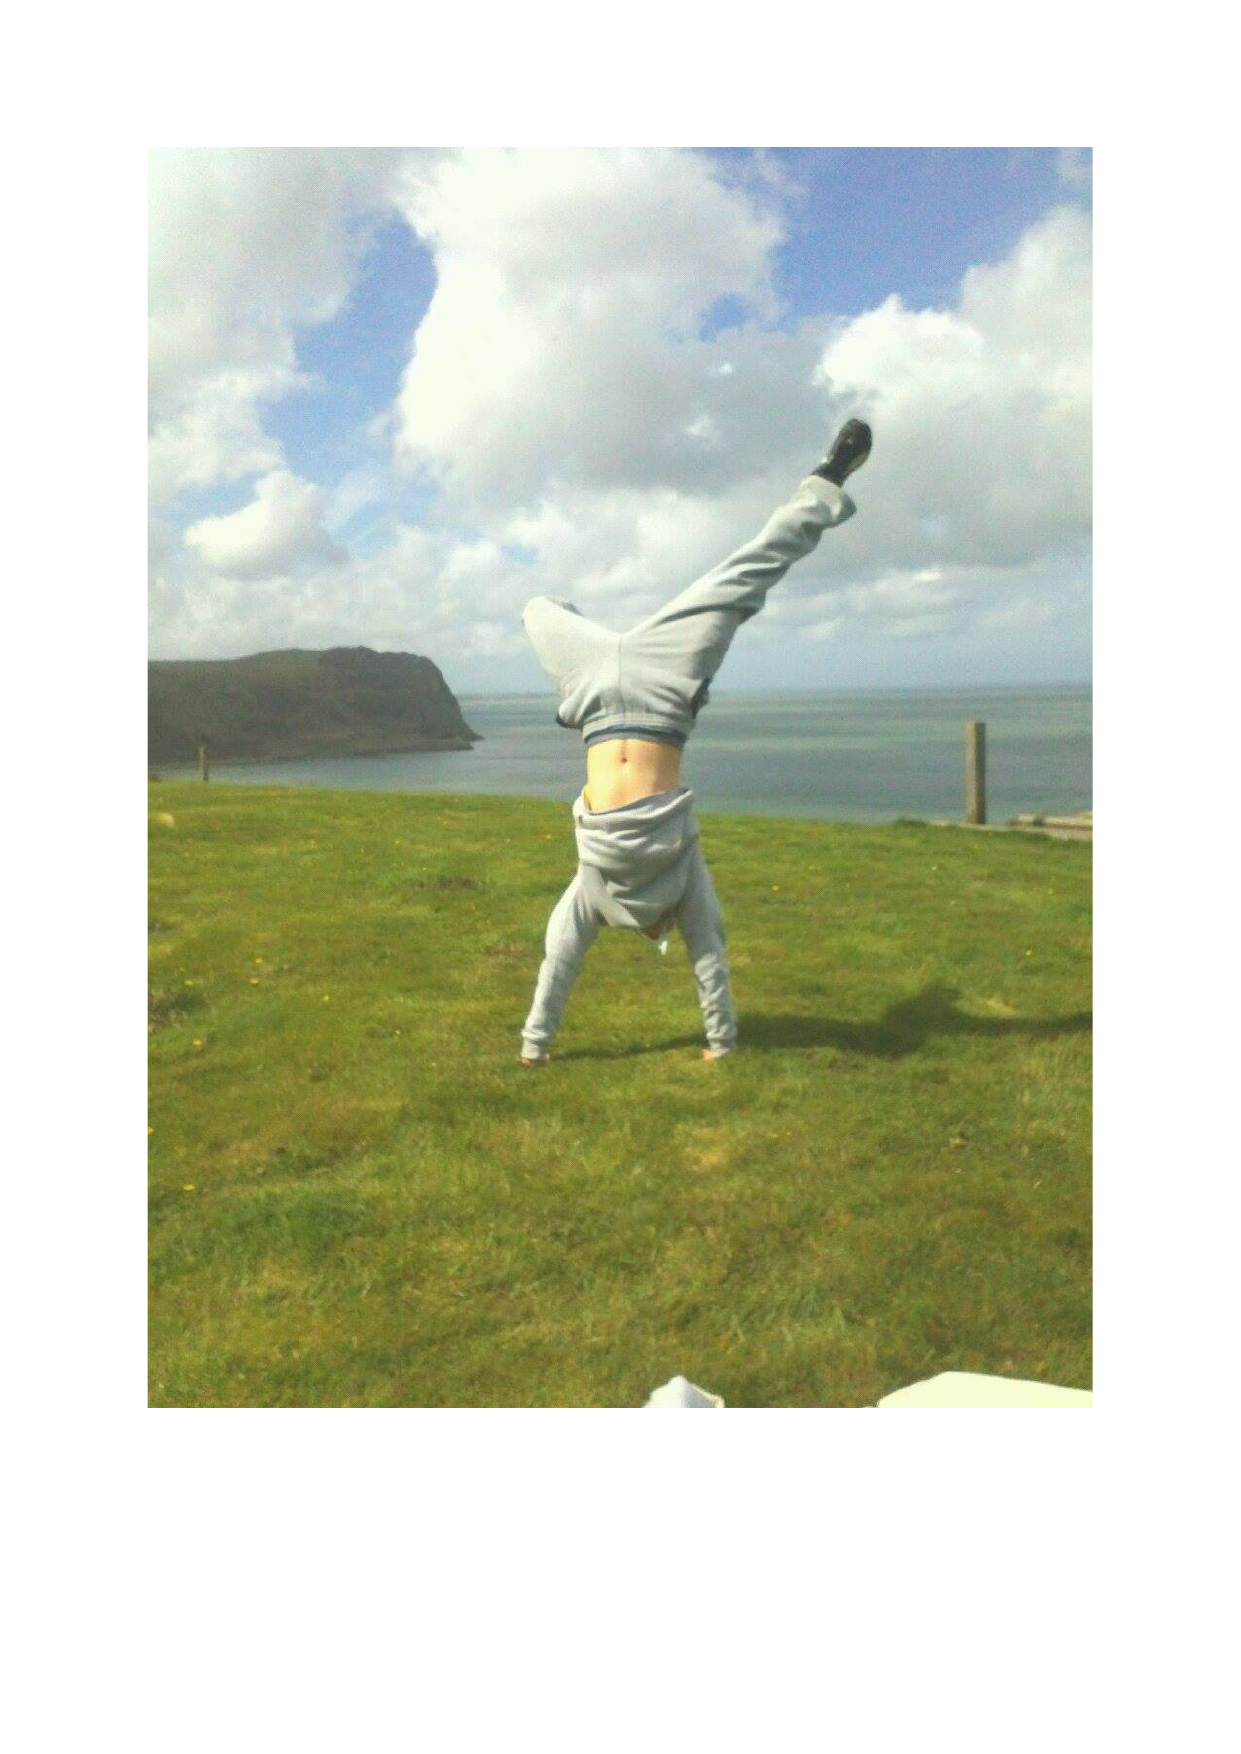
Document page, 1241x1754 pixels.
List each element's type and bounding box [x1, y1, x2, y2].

picture [147, 147, 1093, 1408]
